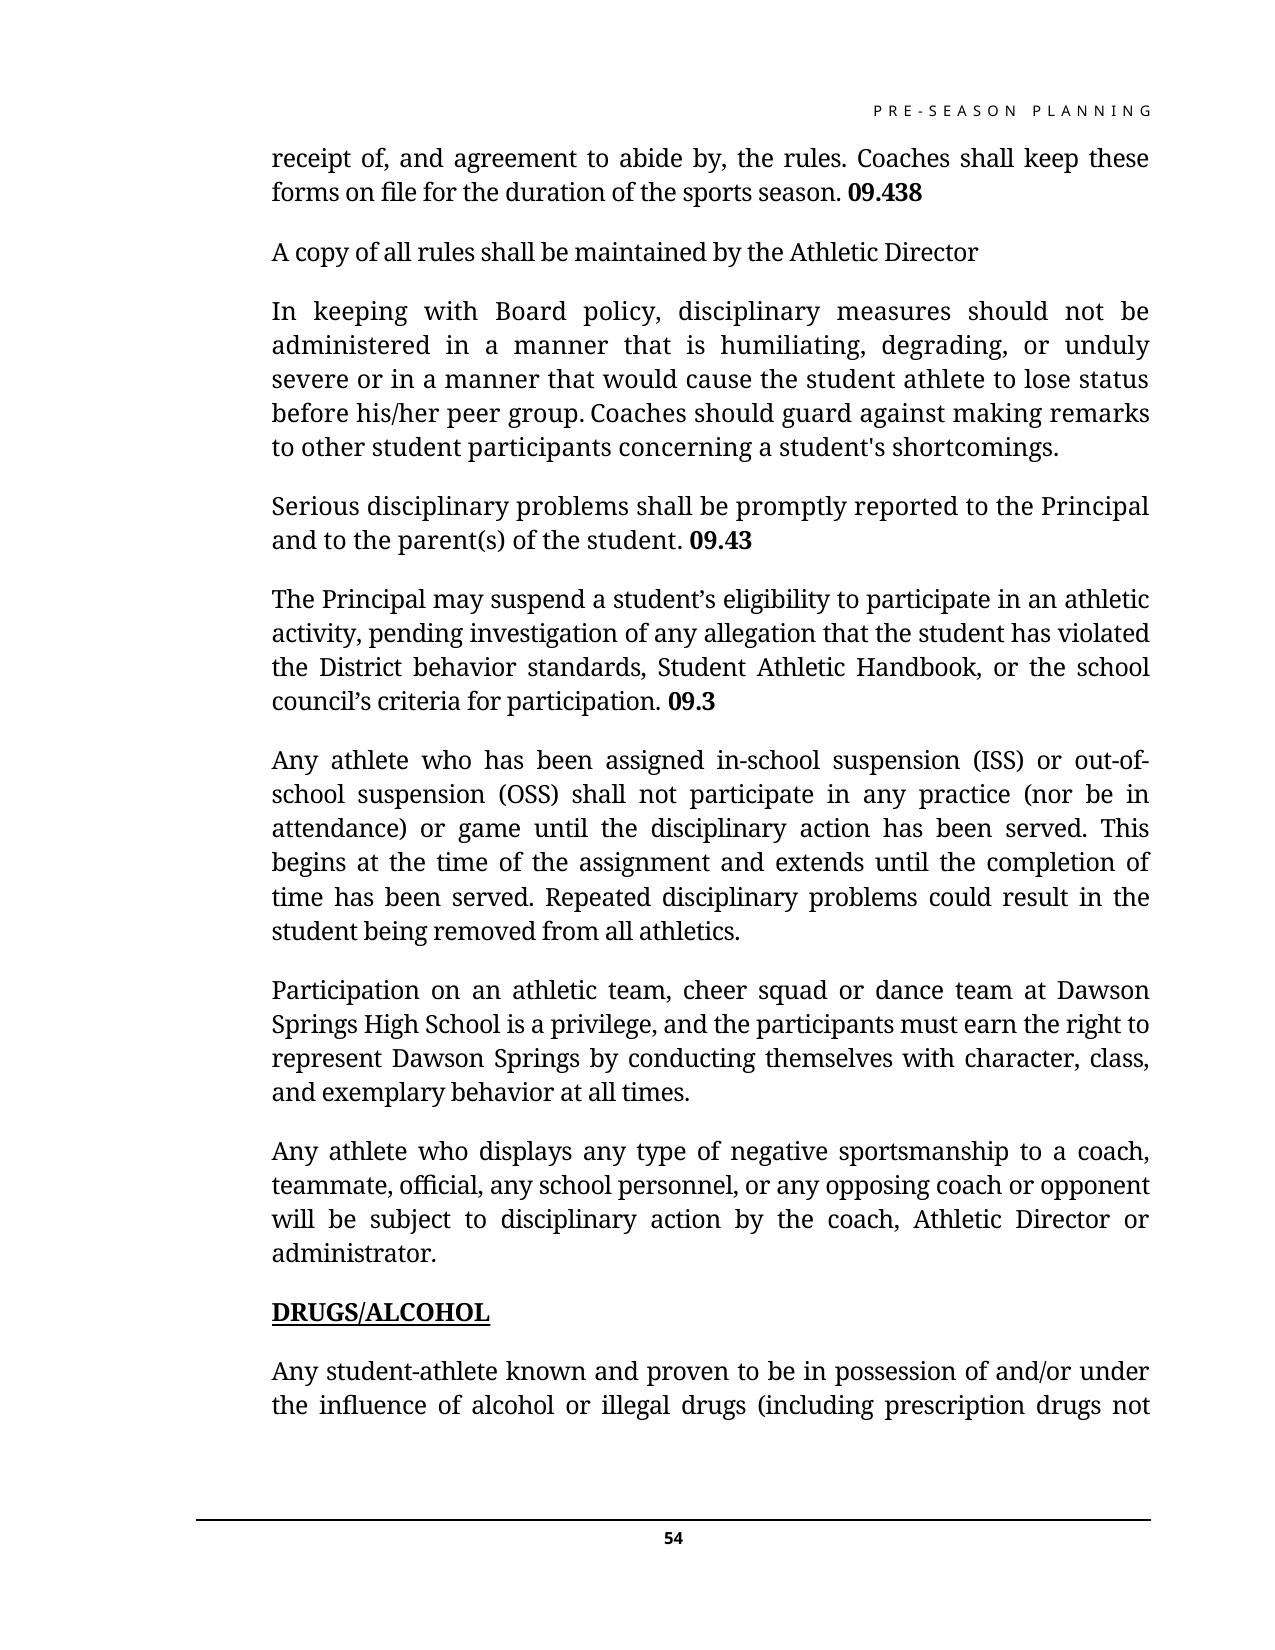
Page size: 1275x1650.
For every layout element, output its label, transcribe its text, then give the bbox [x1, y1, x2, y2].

text DRUGS/ALCOHOL [271, 1295, 1151, 1329]
text The Principal may suspend a student’s eligibility to participate in an athletic activity, pending investigation of any allegation that the student has violated the District behavior standards, Student Athletic Handbook, or the school council’s criteria for participation. 09.3 [271, 582, 1151, 718]
text Serious disciplinary problems shall be promptly reported to the Principal and to the parent(s) of the student. 09.43 [271, 488, 1151, 557]
text Any athlete who has been assigned in-school suspension (ISS) or out-of-school suspension (OSS) shall not participate in any practice (nor be in attendance) or game until the disciplinary action has been served. This begins at the time of the assignment and extends until the completion of time has been served. Repeated disciplinary problems could result in the student being removed from all athletics. [271, 743, 1151, 947]
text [271, 1354, 1151, 1422]
text A copy of all rules shall be maintained by the Athletic Director [271, 234, 1151, 268]
text In keeping with Board policy, disciplinary measures should not be administered in a manner that is humiliating, degrading, or unduly severe or in a manner that would cause the student athlete to lose status before his/her peer group. Coaches should guard against making remarks to other student participants concerning a student's shortcomings. [271, 293, 1151, 463]
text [271, 141, 1151, 209]
text Any athlete who displays any type of negative sportsmanship to a coach, teammate, official, any school personnel, or any opposing coach or opponent will be subject to disciplinary action by the coach, Athletic Director or administrator. [271, 1133, 1151, 1270]
text Participation on an athletic team, cheer squad or dance team at is a privilege, and the participants must earn the right to represent Dawson Springs by conducting themselves with character, class, and exemplary behavior at all times. [271, 972, 1151, 1108]
